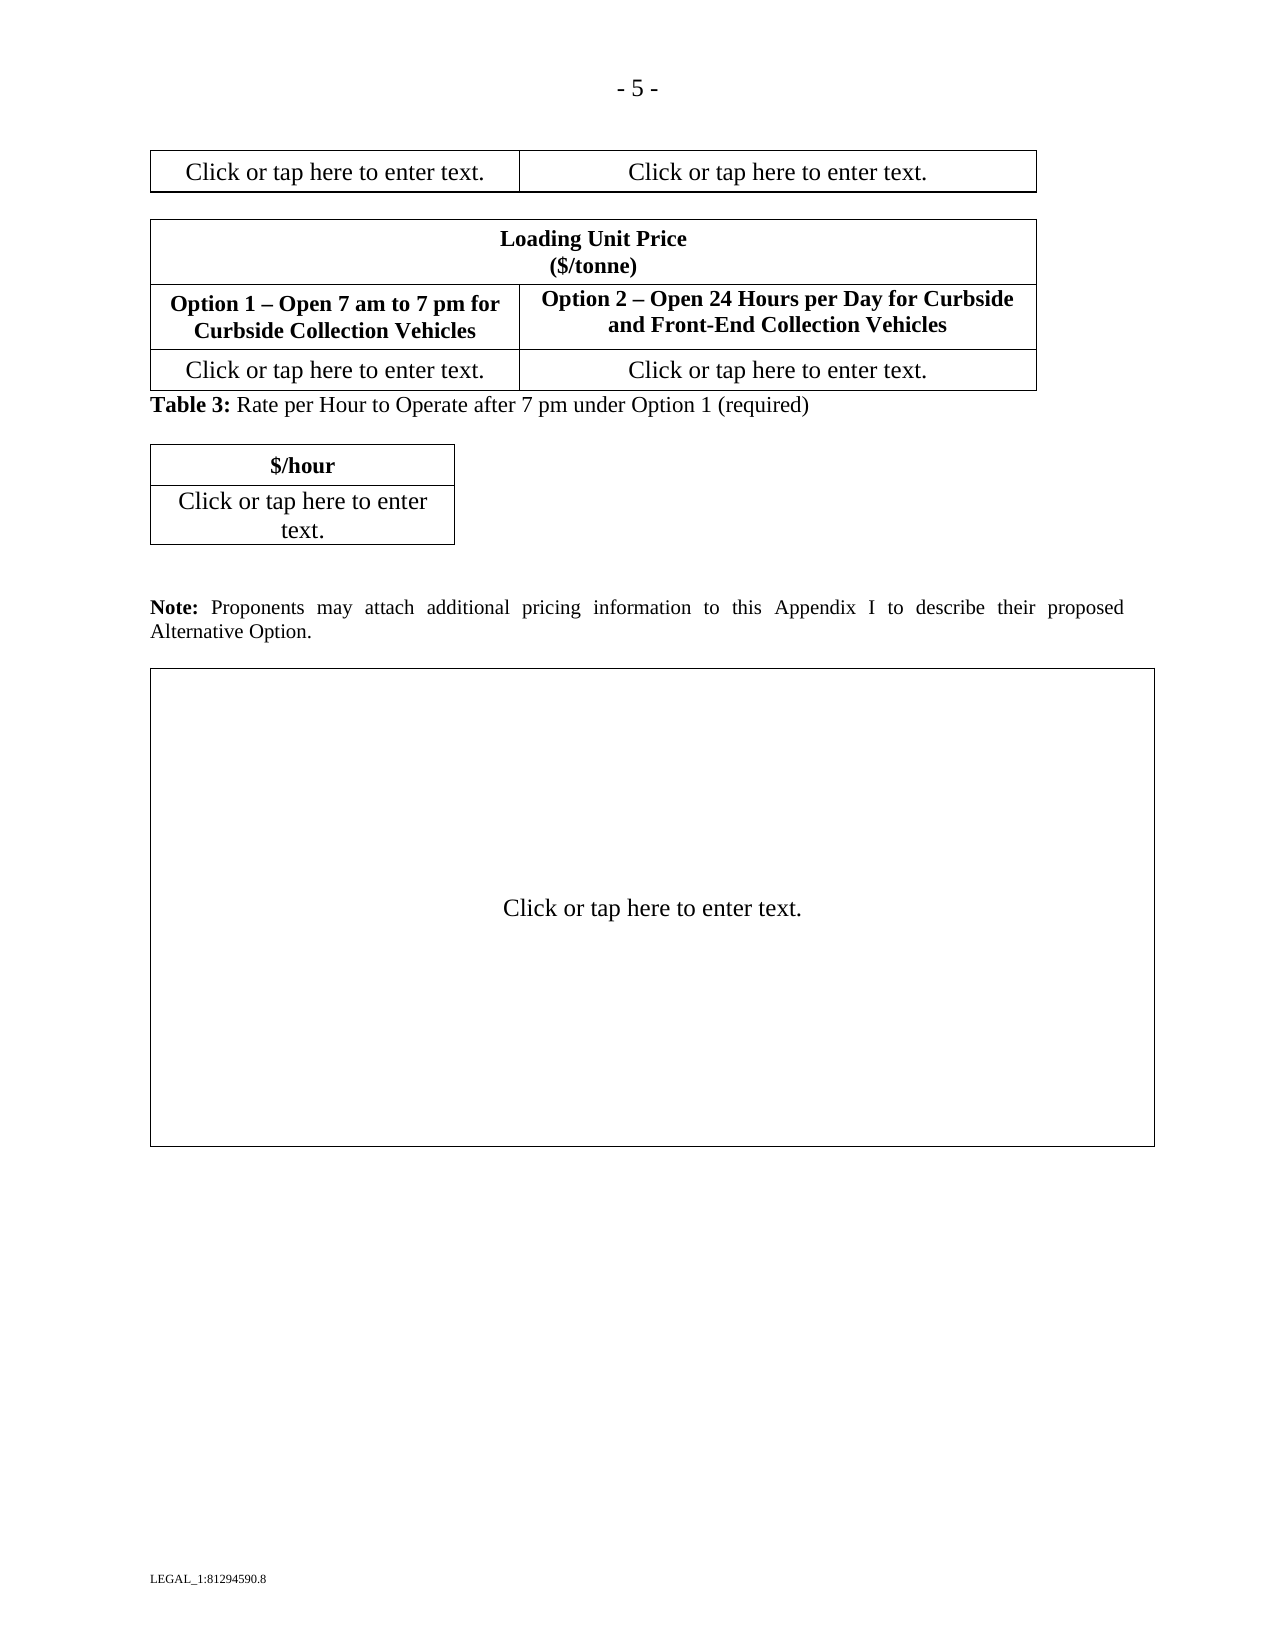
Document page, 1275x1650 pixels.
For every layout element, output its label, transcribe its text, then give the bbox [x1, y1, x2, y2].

text Note: Proponents may attach additional pricing information to this Appendix I to describe their proposed Alternative Option. [150, 595, 1125, 643]
table_header Loading Unit Price ($/tonne) [151, 220, 1036, 284]
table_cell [520, 285, 1036, 349]
table_header $/hour [151, 445, 454, 485]
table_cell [151, 285, 519, 349]
text Table 3: Rate per Hour to Operate after 7 pm under Option 1 (required) [150, 391, 1125, 417]
